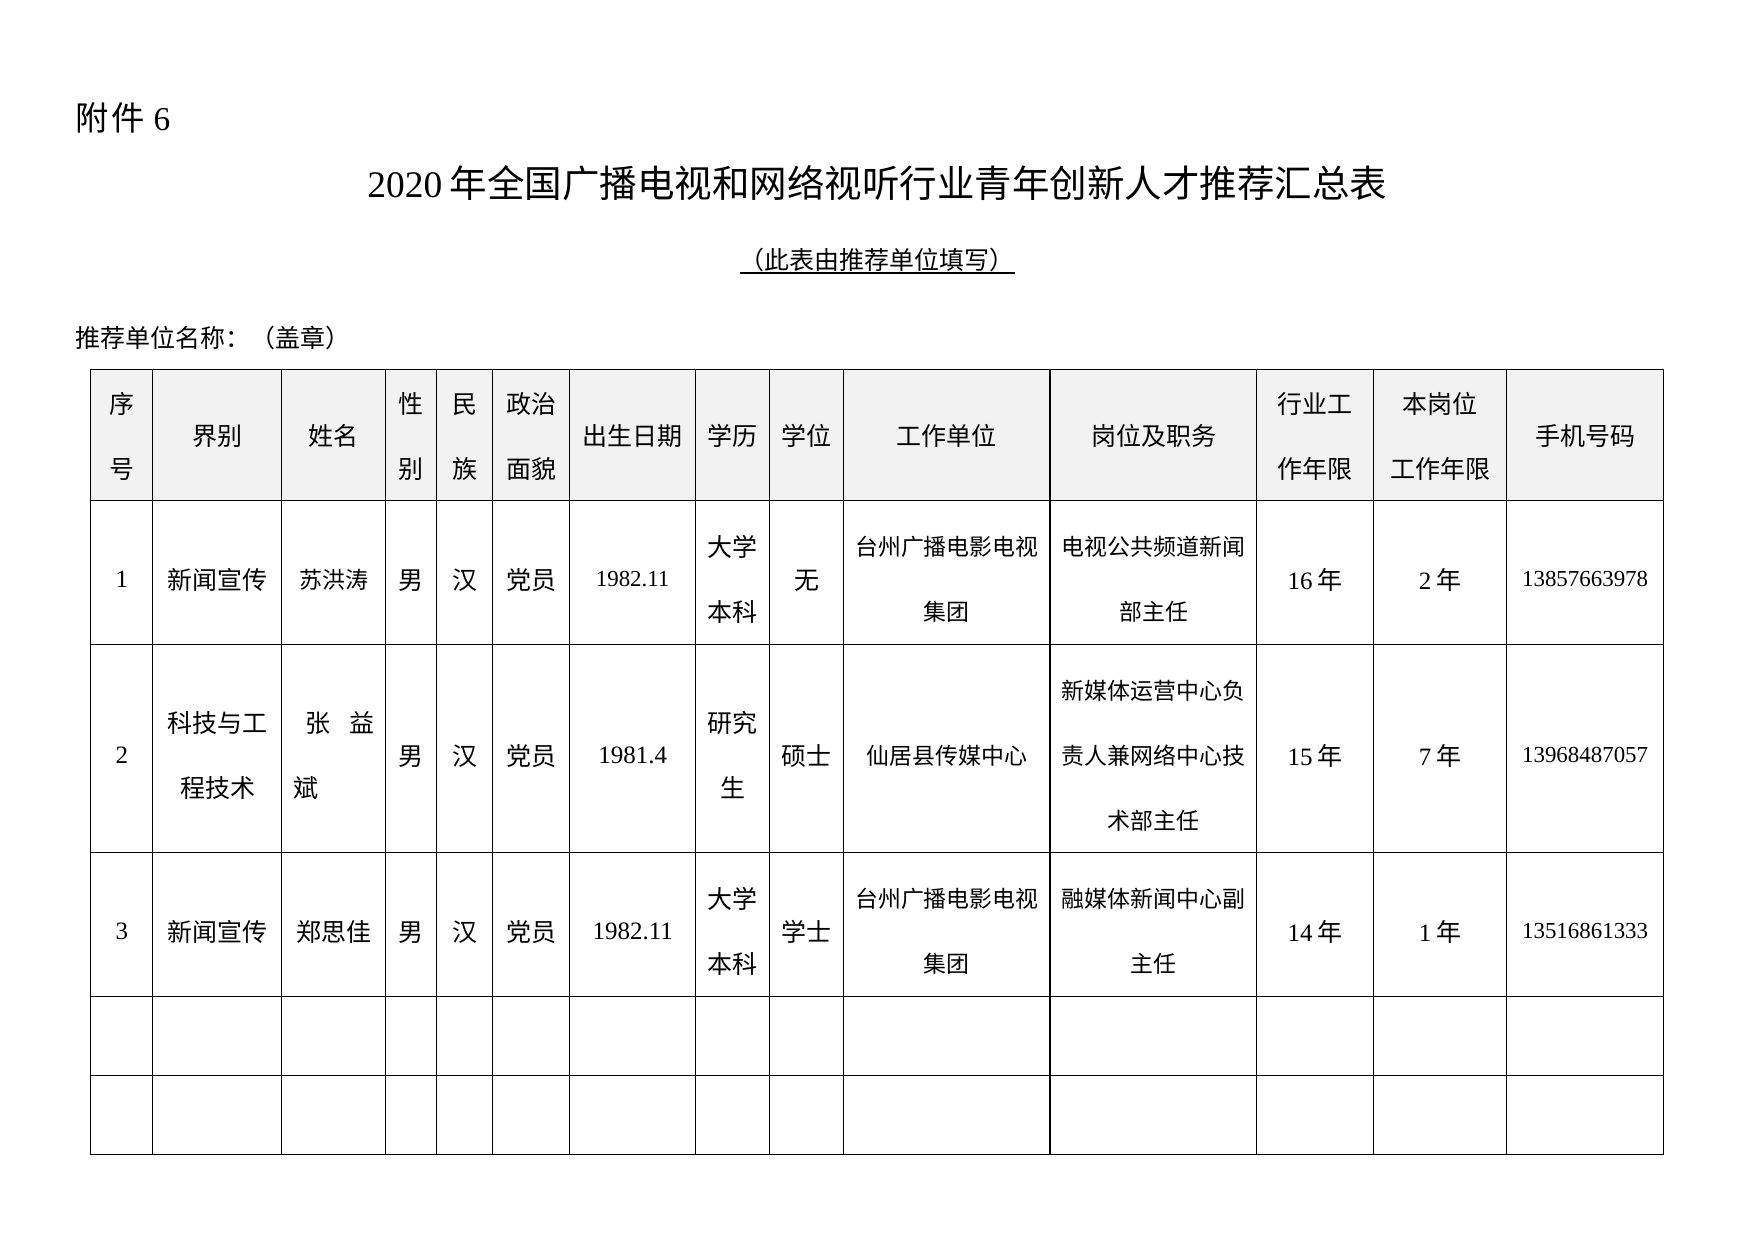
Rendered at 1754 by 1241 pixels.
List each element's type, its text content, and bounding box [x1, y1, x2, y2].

table_header 姓名 [282, 370, 385, 500]
table_cell 男 [386, 501, 436, 643]
table_cell 郑思佳 [282, 853, 385, 996]
table_cell [437, 997, 492, 1075]
table_cell 14年 [1257, 853, 1373, 996]
table_cell 3 [91, 853, 152, 996]
table_cell 1982.11 [570, 853, 695, 996]
table_cell 1981.4 [570, 645, 695, 852]
table_cell [1507, 997, 1663, 1075]
table_cell 仙居县传媒中心 [844, 645, 1049, 852]
table_cell 男 [386, 853, 436, 996]
table_cell 台州广播电影电视集团 [844, 853, 1049, 996]
table_header 学位 [770, 370, 843, 500]
table_header 本岗位 工作年限 [1374, 370, 1506, 500]
table_cell [282, 1076, 385, 1154]
table_cell 无 [770, 501, 843, 643]
table_header 岗位及职务 [1051, 370, 1256, 500]
table_cell 苏洪涛 [282, 501, 385, 643]
table_header 民族 [437, 370, 492, 500]
text 附件6 [75, 84, 1694, 149]
table_cell [770, 1076, 843, 1154]
table_cell [1257, 997, 1373, 1075]
table_header 行业工作年限 [1257, 370, 1373, 500]
table_cell 融媒体新闻中心副主任 [1051, 853, 1256, 996]
table_cell 1 [91, 501, 152, 643]
table_cell 党员 [493, 853, 569, 996]
text （此表由推荐单位填写） [75, 226, 1679, 291]
table_cell [153, 1076, 281, 1154]
table_cell 学士 [770, 853, 843, 996]
table_cell 张益斌 [282, 645, 385, 852]
text 推荐单位名称：（盖章） [75, 304, 1679, 369]
table_cell 汉 [437, 501, 492, 643]
table_cell [91, 997, 152, 1075]
table_cell [1051, 1076, 1256, 1154]
table_cell 党员 [493, 501, 569, 643]
table_cell 13968487057 [1507, 645, 1663, 852]
table_cell [770, 997, 843, 1075]
table_cell [91, 1076, 152, 1154]
table_cell [844, 1076, 1049, 1154]
table_cell 男 [386, 645, 436, 852]
table_cell 1年 [1374, 853, 1506, 996]
table_cell 汉 [437, 645, 492, 852]
table_cell [1374, 1076, 1506, 1154]
table_header 序 号 [91, 370, 152, 500]
table_cell 电视公共频道新闻部主任 [1051, 501, 1256, 643]
table_cell [1257, 1076, 1373, 1154]
table_cell [696, 997, 769, 1075]
table_cell 1982.11 [570, 501, 695, 643]
table_cell 台州广播电影电视集团 [844, 501, 1049, 643]
table_cell 新闻宣传 [153, 501, 281, 643]
table_cell 2 [91, 645, 152, 852]
text 2020年全国广播电视和网络视听行业青年创新人才推荐汇总表 [75, 149, 1679, 214]
table_cell [493, 1076, 569, 1154]
table_cell 党员 [493, 645, 569, 852]
table_cell [282, 997, 385, 1075]
table_cell 7年 [1374, 645, 1506, 852]
table_cell 13857663978 [1507, 501, 1663, 643]
table_cell 科技与工程技术 [153, 645, 281, 852]
table_header 界别 [153, 370, 281, 500]
table_cell [844, 997, 1049, 1075]
table_cell [570, 1076, 695, 1154]
table_header 出生日期 [570, 370, 695, 500]
table_header 工作单位 [844, 370, 1049, 500]
table_cell 汉 [437, 853, 492, 996]
table_cell 大学本科 [696, 501, 769, 643]
table_cell [386, 997, 436, 1075]
table_cell [1507, 1076, 1663, 1154]
table_header 学历 [696, 370, 769, 500]
table_cell 16年 [1257, 501, 1373, 643]
table_cell 15年 [1257, 645, 1373, 852]
table_header 性别 [386, 370, 436, 500]
table_cell 13516861333 [1507, 853, 1663, 996]
table_cell [386, 1076, 436, 1154]
table_cell [1051, 997, 1256, 1075]
table_cell [153, 997, 281, 1075]
table_cell [570, 997, 695, 1075]
table_cell 新闻宣传 [153, 853, 281, 996]
table_header 手机号码 [1507, 370, 1663, 500]
table_header 政治 面貌 [493, 370, 569, 500]
table_cell 2年 [1374, 501, 1506, 643]
table_cell [1374, 997, 1506, 1075]
table_cell [437, 1076, 492, 1154]
table_cell 大学本科 [696, 853, 769, 996]
table_cell 研究生 [696, 645, 769, 852]
table_cell [696, 1076, 769, 1154]
table_cell 新媒体运营中心负责人兼网络中心技术部主任 [1051, 645, 1256, 852]
table_cell 硕士 [770, 645, 843, 852]
table_cell [493, 997, 569, 1075]
